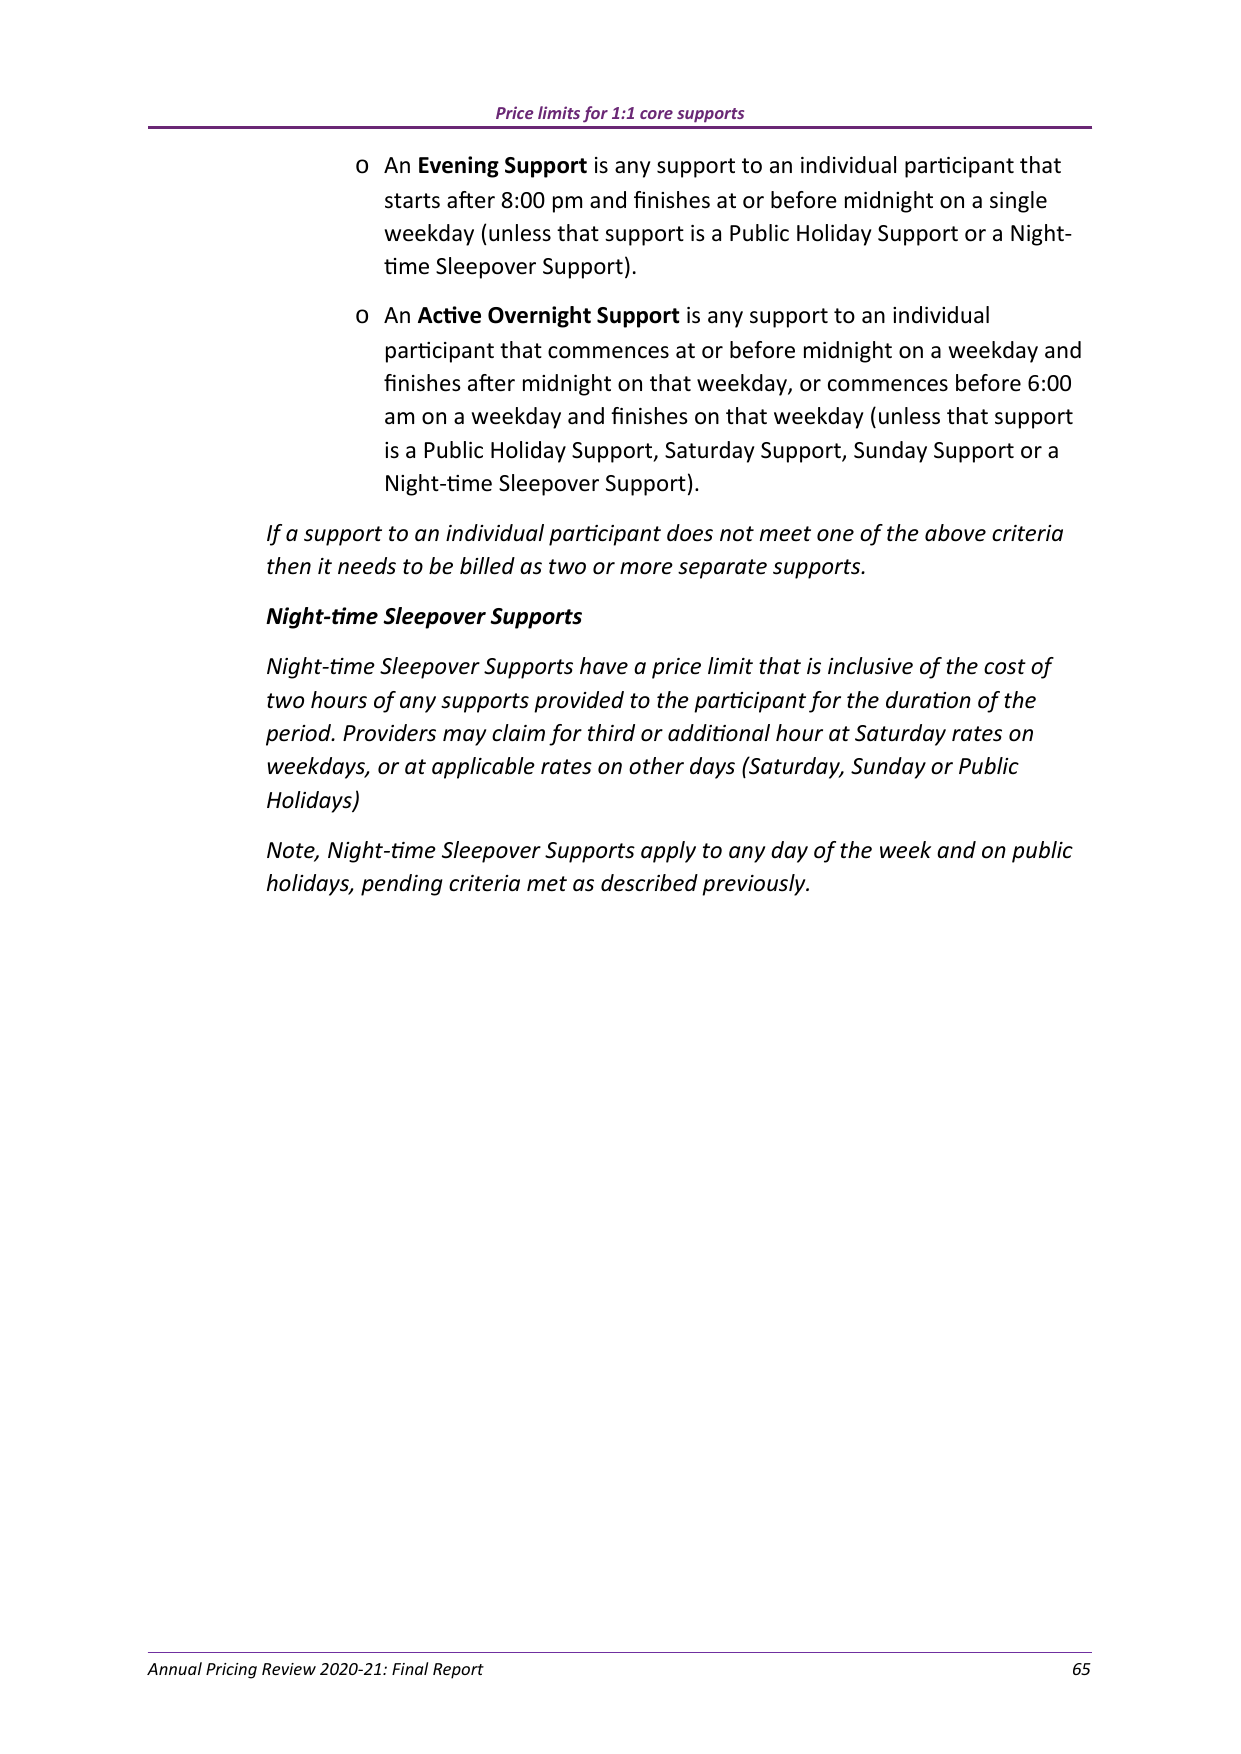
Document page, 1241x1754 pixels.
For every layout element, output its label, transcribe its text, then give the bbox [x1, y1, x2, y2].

list An Active Overnight Support is any support to an individual participant that commences at or before midnight on a weekday and finishes after midnight on that weekday, or commences before 6:00 am on a weekday and finishes on that weekday (unless that support is a Public Holiday Support, Saturday Support, Sunday Support or a Night-time Sleepover Support). [354, 298, 1092, 498]
text Night-time Sleepover Supports [266, 598, 1092, 631]
text Night-time Sleepover Supports have a price limit that is inclusive of the cost of two hours of any supports provided to the participant for the duration of the period. Providers may claim for third or additional hour at Saturday rates on weekdays, or at applicable rates on other days (Saturday, Sunday or Public Holidays) [266, 648, 1092, 814]
text If a support to an individual participant does not meet one of the above criteria then it needs to be billed as two or more separate supports. [266, 514, 1092, 581]
list An Evening Support is any support to an individual participant that starts after 8:00 pm and finishes at or before midnight on a single weekday (unless that support is a Public Holiday Support or a Night-time Sleepover Support). [354, 148, 1092, 281]
text Note, Night-time Sleepover Supports apply to any day of the week and on public holidays, pending criteria met as described previously. [266, 831, 1092, 898]
